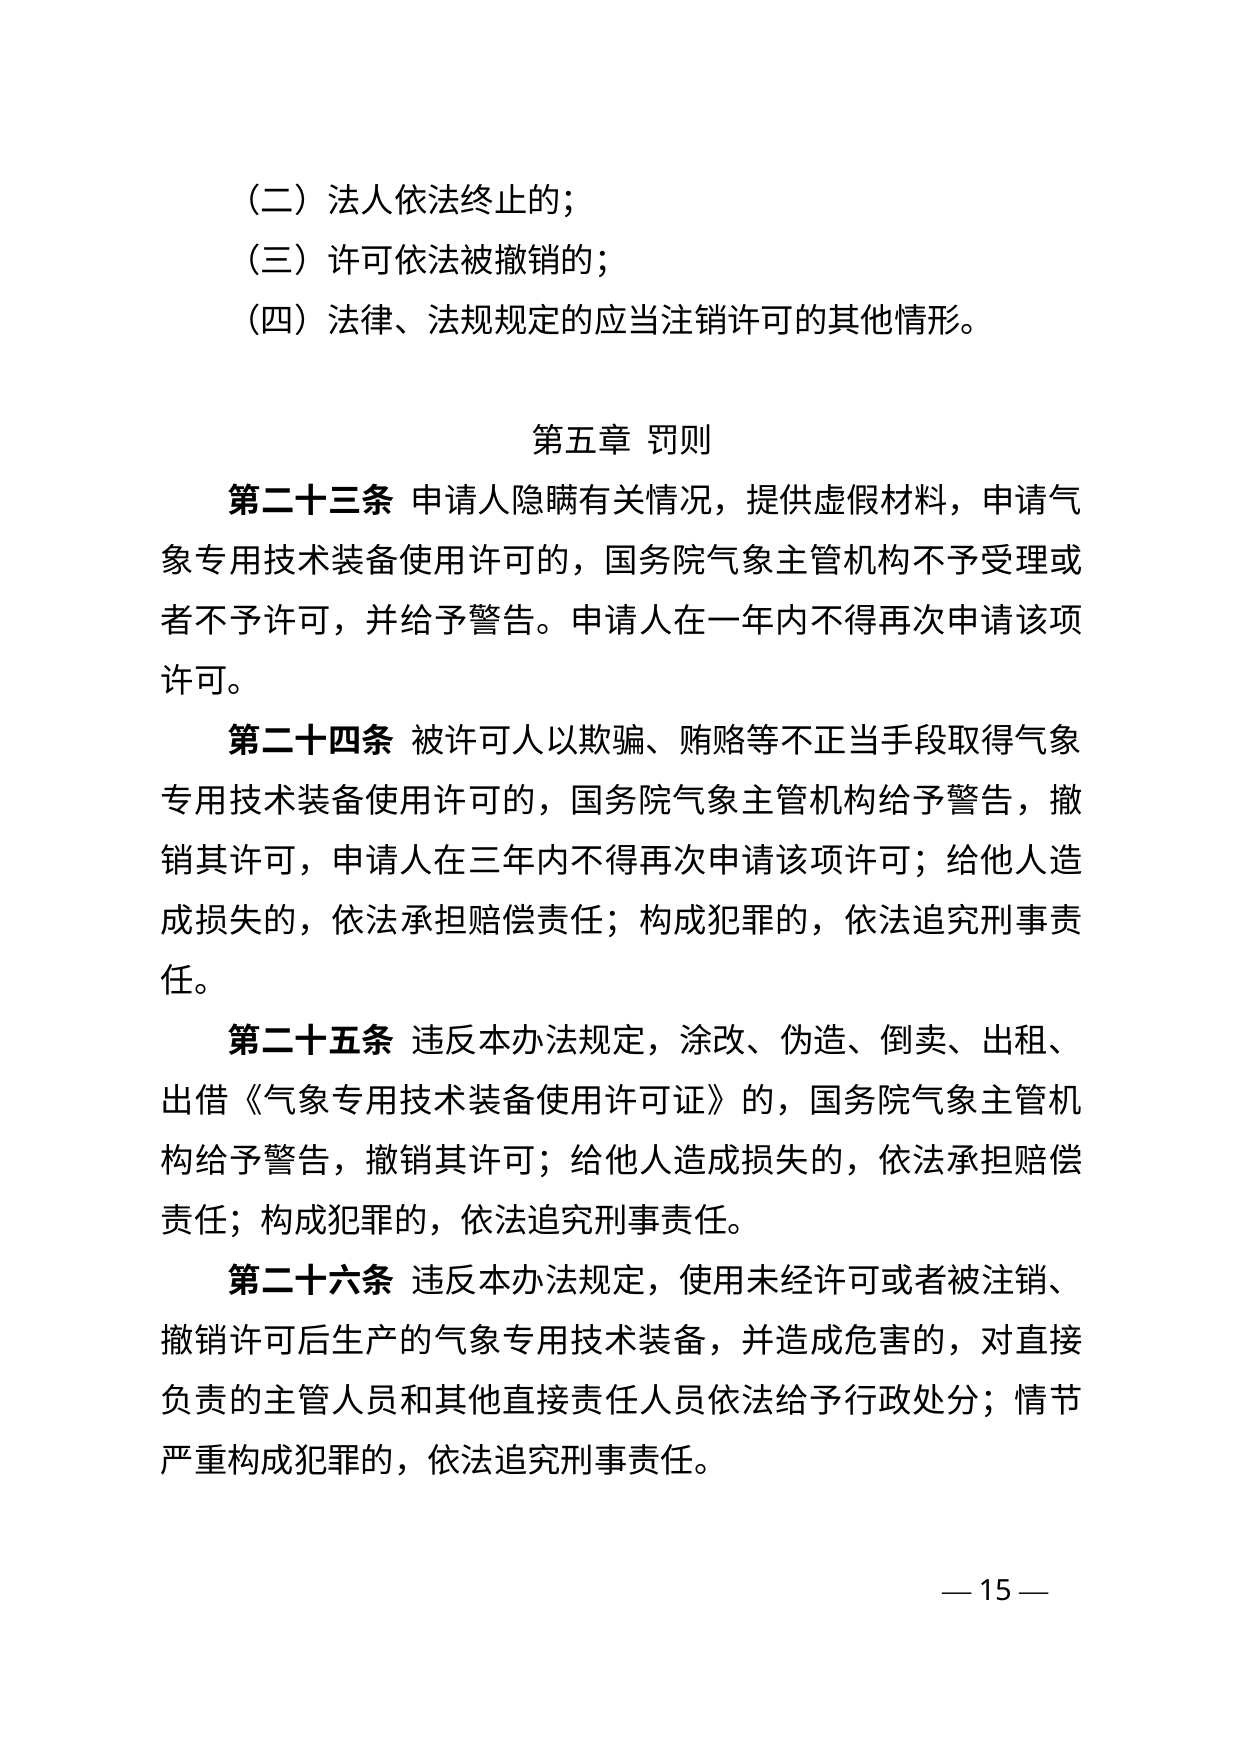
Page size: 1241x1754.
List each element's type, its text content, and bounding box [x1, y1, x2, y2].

text （四）法律、法规规定的应当注销许可的其他情形。 [161, 284, 1083, 344]
text 第二十六条 违反本办法规定，使用未经许可或者被注销、撤销许可后生产的气象专用技术装备，并造成危害的，对直接负责的主管人员和其他直接责任人员依法给予行政处分；情节严重构成犯罪的，依法追究刑事责任。 [161, 1244, 1083, 1484]
text （三）许可依法被撤销的； [161, 224, 1083, 284]
text 第二十四条 被许可人以欺骗、贿赂等不正当手段取得气象专用技术装备使用许可的，国务院气象主管机构给予警告，撤销其许可，申请人在三年内不得再次申请该项许可；给他人造成损失的，依法承担赔偿责任；构成犯罪的，依法追究刑事责任。 [161, 704, 1083, 1004]
text 第五章 罚则 [161, 404, 1083, 464]
text 第二十五条 违反本办法规定，涂改、伪造、倒卖、出租、出借《气象专用技术装备使用许可证》的，国务院气象主管机构给予警告，撤销其许可；给他人造成损失的，依法承担赔偿责任；构成犯罪的，依法追究刑事责任。 [161, 1004, 1083, 1244]
text 第二十三条 申请人隐瞒有关情况，提供虚假材料，申请气象专用技术装备使用许可的，国务院气象主管机构不予受理或者不予许可，并给予警告。申请人在一年内不得再次申请该项许可。 [161, 464, 1083, 704]
text （二）法人依法终止的； [161, 164, 1083, 224]
